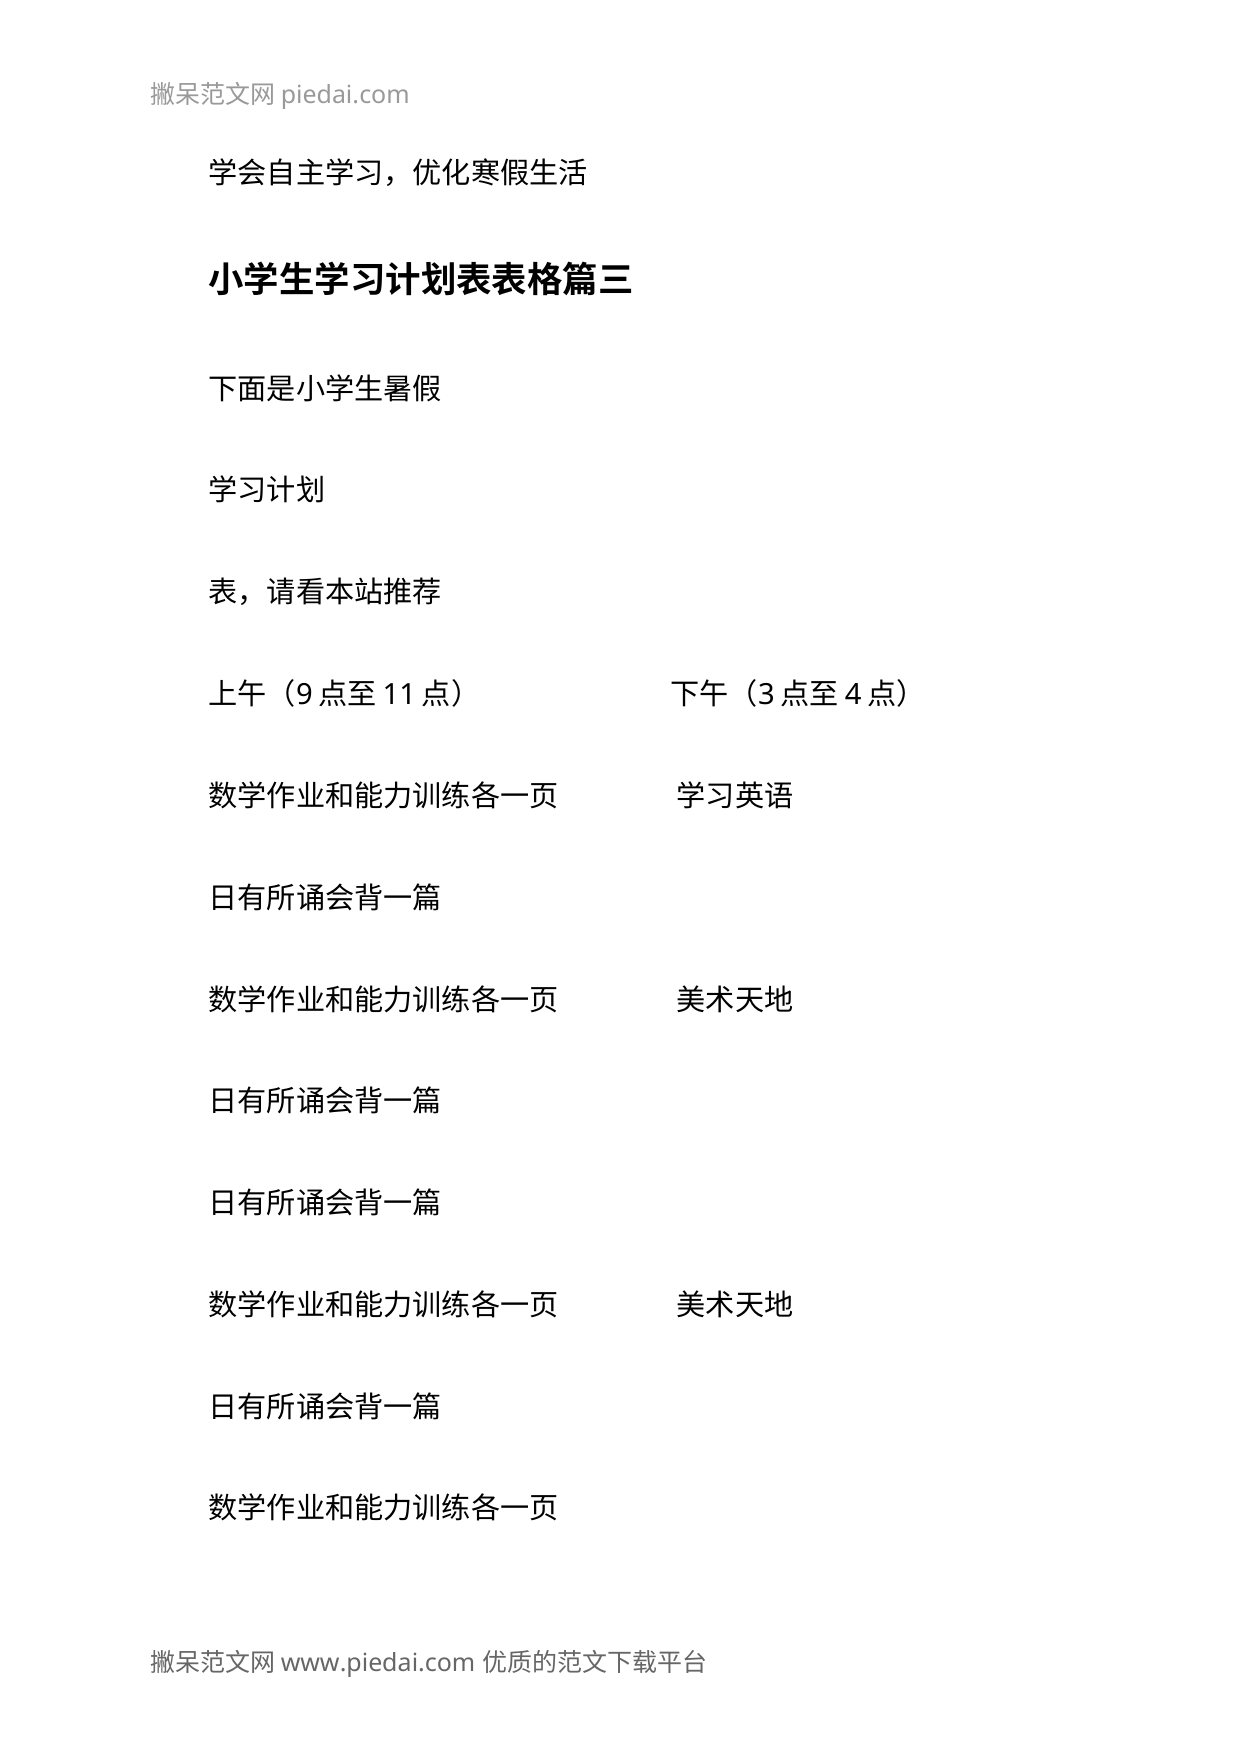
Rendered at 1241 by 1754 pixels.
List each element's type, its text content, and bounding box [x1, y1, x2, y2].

text 下面是小学生暑假 [150, 365, 1090, 407]
text 上午（9点至11点） 下午（3点至4点） [150, 671, 1090, 713]
text 表，请看本站推荐 [150, 569, 1090, 611]
text 数学作业和能力训练各一页 [150, 1485, 1090, 1527]
text 日有所诵会背一篇 [150, 1179, 1090, 1222]
text 日有所诵会背一篇 [150, 1078, 1090, 1120]
text 数学作业和能力训练各一页 美术天地 [150, 1281, 1090, 1324]
text 日有所诵会背一篇 [150, 1383, 1090, 1425]
text 学习计划 [150, 467, 1090, 509]
text 小学生学习计划表表格篇三 [150, 252, 1090, 303]
text 日有所诵会背一篇 [150, 874, 1090, 917]
text 数学作业和能力训练各一页 美术天地 [150, 976, 1090, 1018]
text 学会自主学习，优化寒假生活 [150, 150, 1090, 192]
text 数学作业和能力训练各一页 学习英语 [150, 772, 1090, 815]
